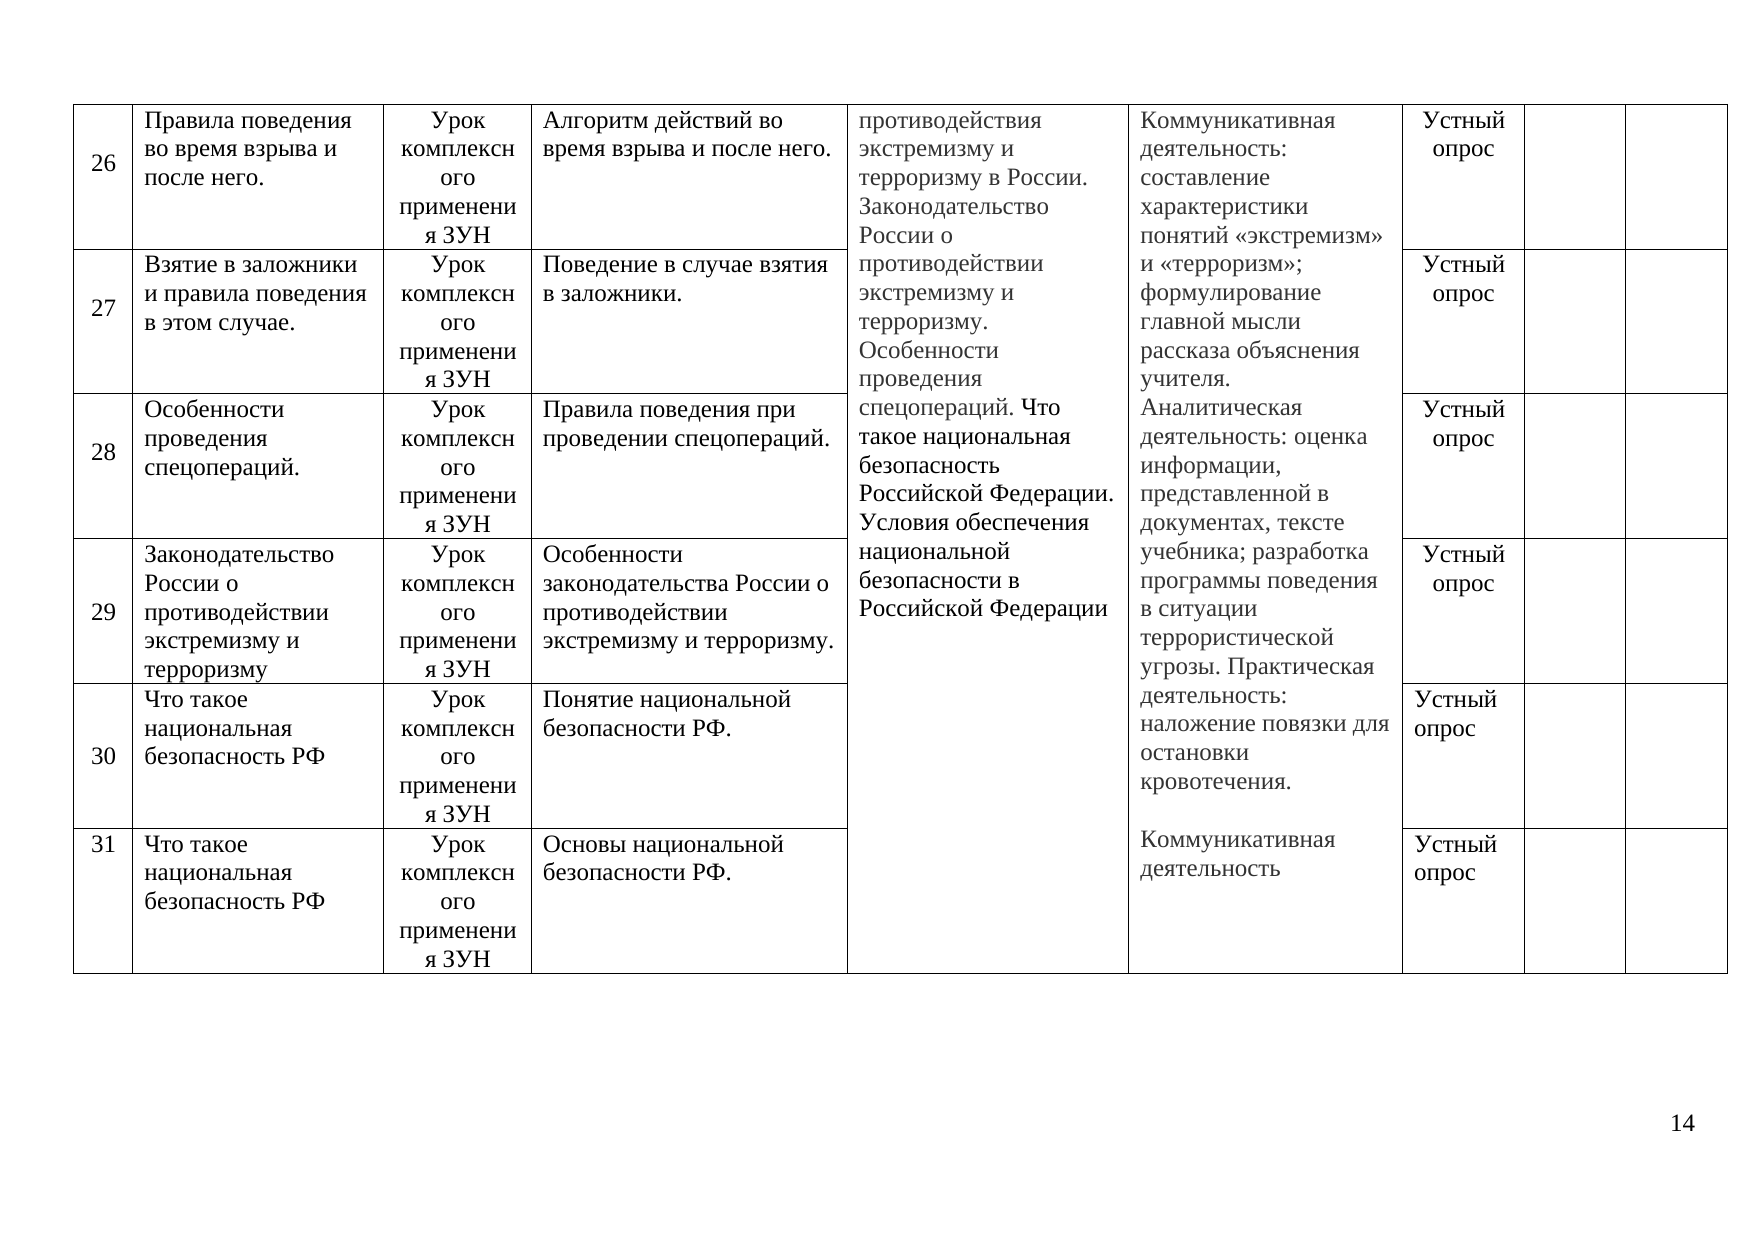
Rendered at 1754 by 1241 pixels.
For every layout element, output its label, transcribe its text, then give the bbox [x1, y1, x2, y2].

table_cell 30 [74, 684, 132, 828]
table_cell Устный опрос [1403, 684, 1524, 828]
table_cell Алгоритм действий во время взрыва и после него. [532, 105, 847, 248]
table_cell Поведение в случае взятия в заложники. [532, 250, 847, 393]
table_cell [1626, 394, 1727, 538]
table_cell [1626, 539, 1727, 683]
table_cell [384, 105, 531, 248]
table_cell Что такое национальная безопасность РФ [133, 829, 383, 972]
table_cell Устный опрос [1403, 539, 1524, 683]
table_cell 27 [74, 250, 132, 393]
table_cell Правила поведения во время взрыва и после него. [133, 105, 383, 248]
table_cell Особенности проведения спецопераций. [133, 394, 383, 538]
table_cell 31 [74, 829, 132, 972]
table_cell Урок комплексного применения ЗУН [384, 539, 531, 683]
table_cell [1626, 105, 1727, 248]
table_cell Понятие национальной безопасности РФ. [532, 684, 847, 828]
table_cell Основы национальной безопасности РФ. [532, 829, 847, 972]
table_cell [1626, 250, 1727, 393]
table_cell Правила поведения при проведении спецопераций. [532, 394, 847, 538]
table_cell [1525, 394, 1625, 538]
table_cell Урок комплексного применения ЗУН [384, 394, 531, 538]
table_cell Взятие в заложники и правила поведения в этом случае. [133, 250, 383, 393]
table_cell [1525, 105, 1625, 248]
table_cell 26 [74, 105, 132, 248]
table_cell Что такое национальная безопасность РФ [133, 684, 383, 828]
table_cell Урок комплексного применения ЗУН [384, 250, 531, 393]
table_cell [1626, 829, 1727, 972]
table_cell 28 [74, 394, 132, 538]
table_cell [1626, 684, 1727, 828]
table_cell Устный опрос [1403, 829, 1524, 972]
table_cell Законодательство России о противодействии экстремизму и терроризму [133, 539, 383, 683]
table_cell Урок комплексного применения ЗУН [384, 684, 531, 828]
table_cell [384, 829, 531, 972]
table_cell [1525, 539, 1625, 683]
table_cell [1525, 684, 1625, 828]
table_cell 29 [74, 539, 132, 683]
table_cell Особенности законодательства России о противодействии экстремизму и терроризму. [532, 539, 847, 683]
table_cell [1525, 250, 1625, 393]
table_cell Устный опрос [1403, 250, 1524, 393]
table_cell Устный опрос [1403, 394, 1524, 538]
table_cell [1525, 829, 1625, 972]
table_cell Устный опрос [1403, 105, 1524, 248]
